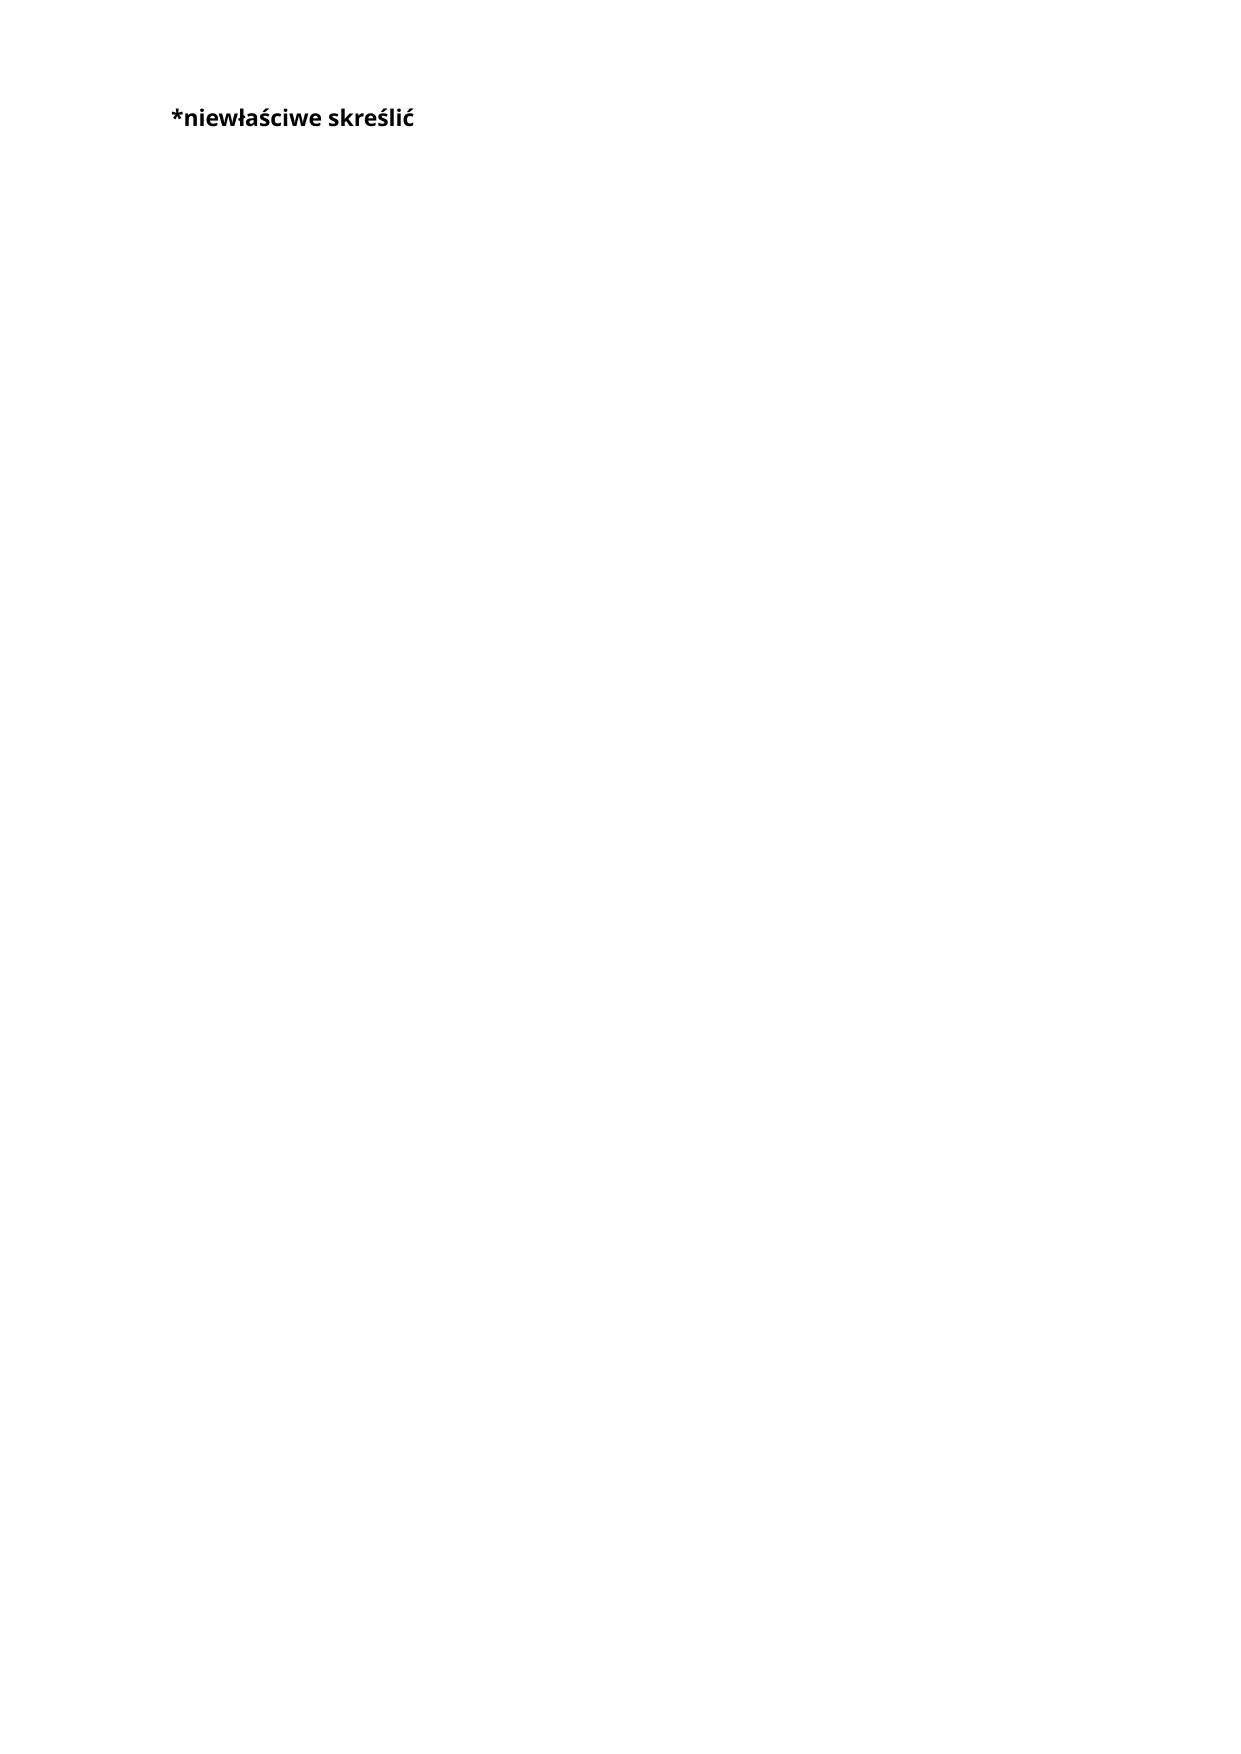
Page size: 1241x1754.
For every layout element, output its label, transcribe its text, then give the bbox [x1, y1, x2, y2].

text *niewłaściwe skreślić [171, 102, 1128, 133]
